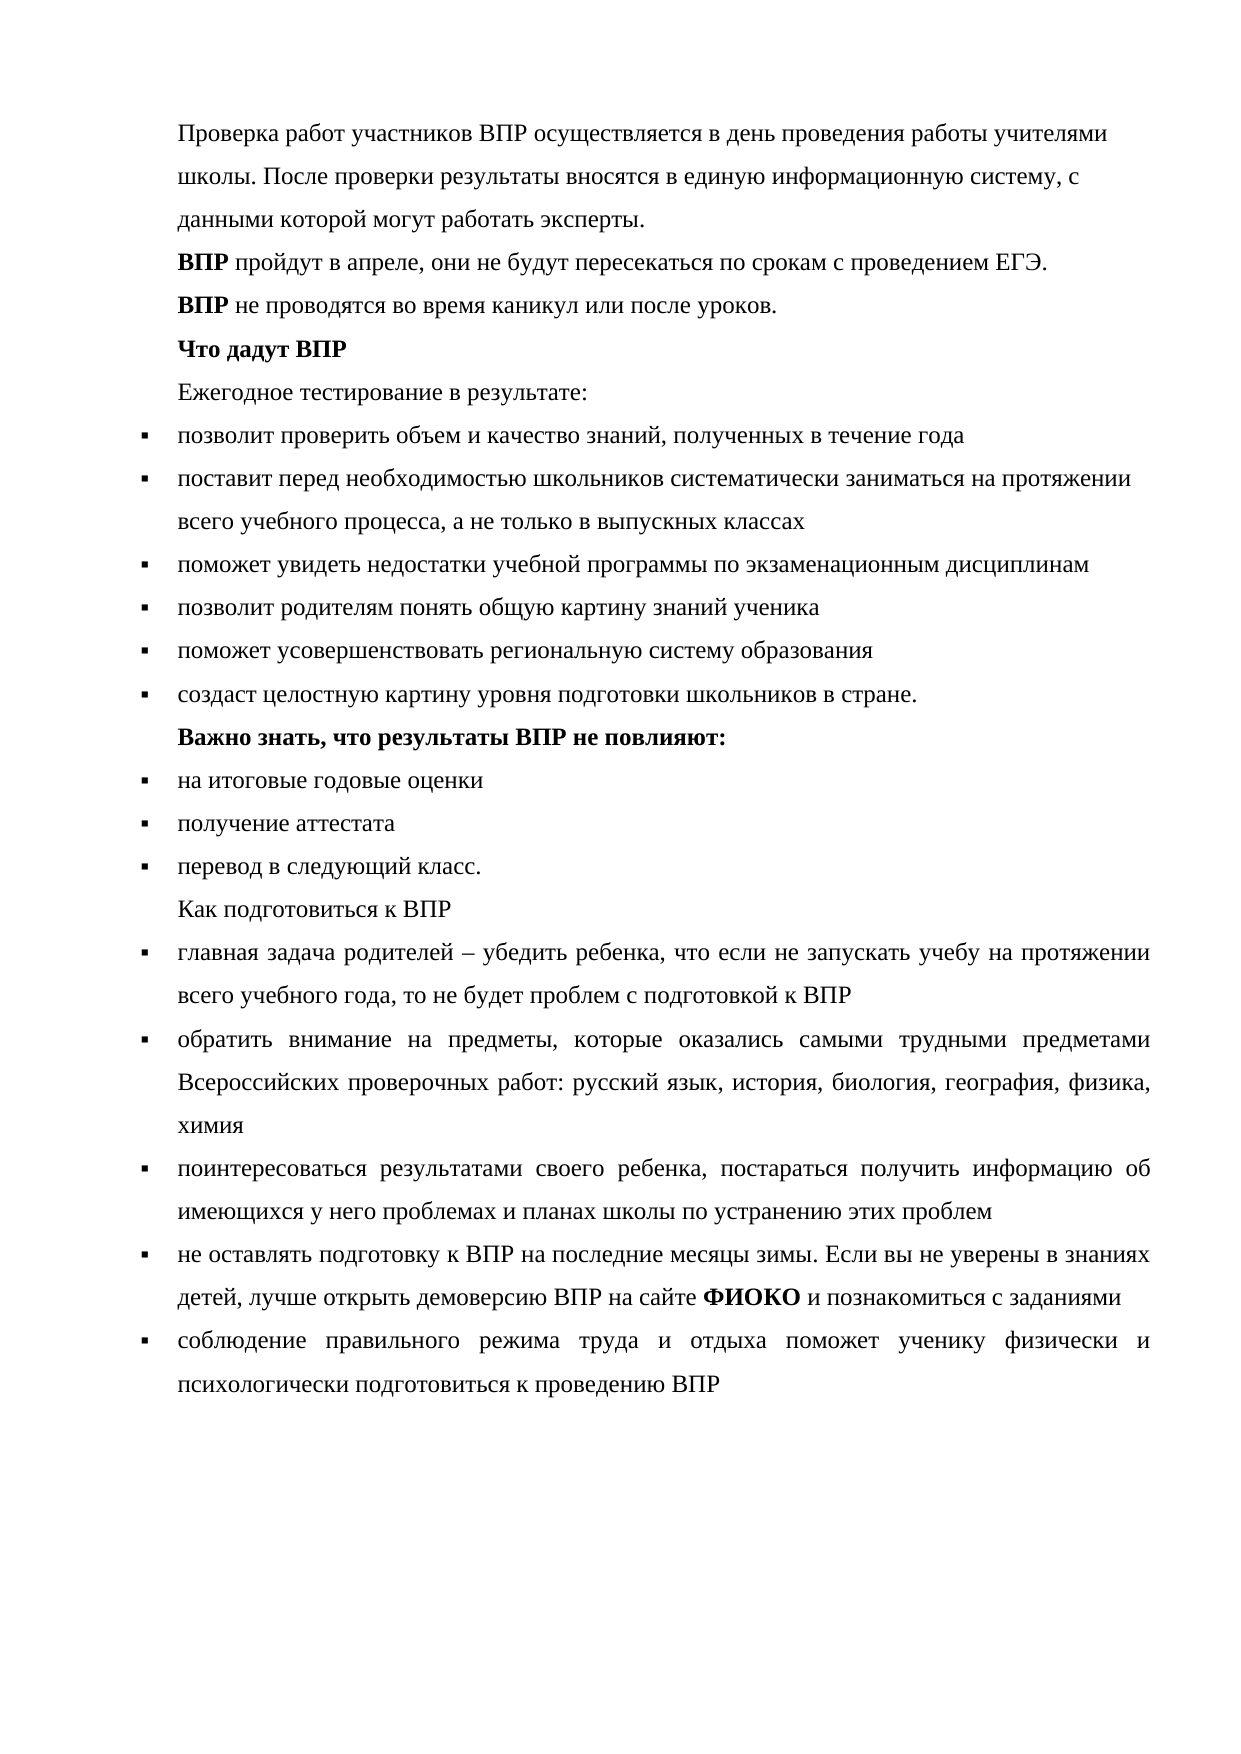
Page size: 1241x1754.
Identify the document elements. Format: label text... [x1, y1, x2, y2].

list поможет усовершенствовать региональную систему образования [140, 636, 1152, 664]
list обратить внимание на предметы, которые оказались самыми трудными предметами Всероссийских проверочных работ: русский язык, история, биология, география, физика, химия [140, 1024, 1152, 1139]
list соблюдение правильного режима труда и отдыха поможет ученику физически и психологически подготовиться к проведению ВПР [140, 1326, 1152, 1397]
text ВПР не проводятся во время каникул или после уроков. [177, 291, 1152, 319]
text Важно знать, что результаты ВПР не повлияют: [177, 722, 1152, 751]
list позволит родителям понять общую картину знаний ученика [140, 592, 1152, 621]
list поставит перед необходимостью школьников систематически заниматься на протяжении всего учебного процесса, а не только в выпускных классах [140, 463, 1152, 535]
list поинтересоваться результатами своего ребенка, постараться получить информацию об имеющихся у него проблемах и планах школы по устранению этих проблем [140, 1153, 1152, 1225]
list главная задача родителей – убедить ребенка, что если не запускать учебу на протяжении всего учебного года, то не будет проблем с подготовкой к ВПР [140, 937, 1152, 1009]
list перевод в следующий класс. [140, 851, 1152, 880]
text Что дадут ВПР [177, 334, 1152, 362]
text Как подготовиться к ВПР [177, 894, 1152, 923]
text ВПР пройдут в апреле, они не будут пересекаться по срокам с проведением ЕГЭ. [177, 247, 1152, 276]
list создаст целостную картину уровня подготовки школьников в стране. [140, 679, 1152, 707]
list не оставлять подготовку к ВПР на последние месяцы зимы. Если вы не уверены в знаниях детей, лучше открыть демоверсию ВПР на сайте ФИОКО и познакомиться с заданиями [140, 1239, 1152, 1311]
list позволит проверить объем и качество знаний, полученных в течение года [140, 420, 1152, 449]
list поможет увидеть недостатки учебной программы по экзаменационным дисциплинам [140, 549, 1152, 578]
list получение аттестата [140, 808, 1152, 837]
list на итоговые годовые оценки [140, 765, 1152, 794]
text Проверка работ участников ВПР осуществляется в день проведения работы учителями школы. После проверки результаты вносятся в единую информационную систему, с данными которой могут работать эксперты. [177, 118, 1152, 233]
text Ежегодное тестирование в результате: [177, 377, 1152, 406]
